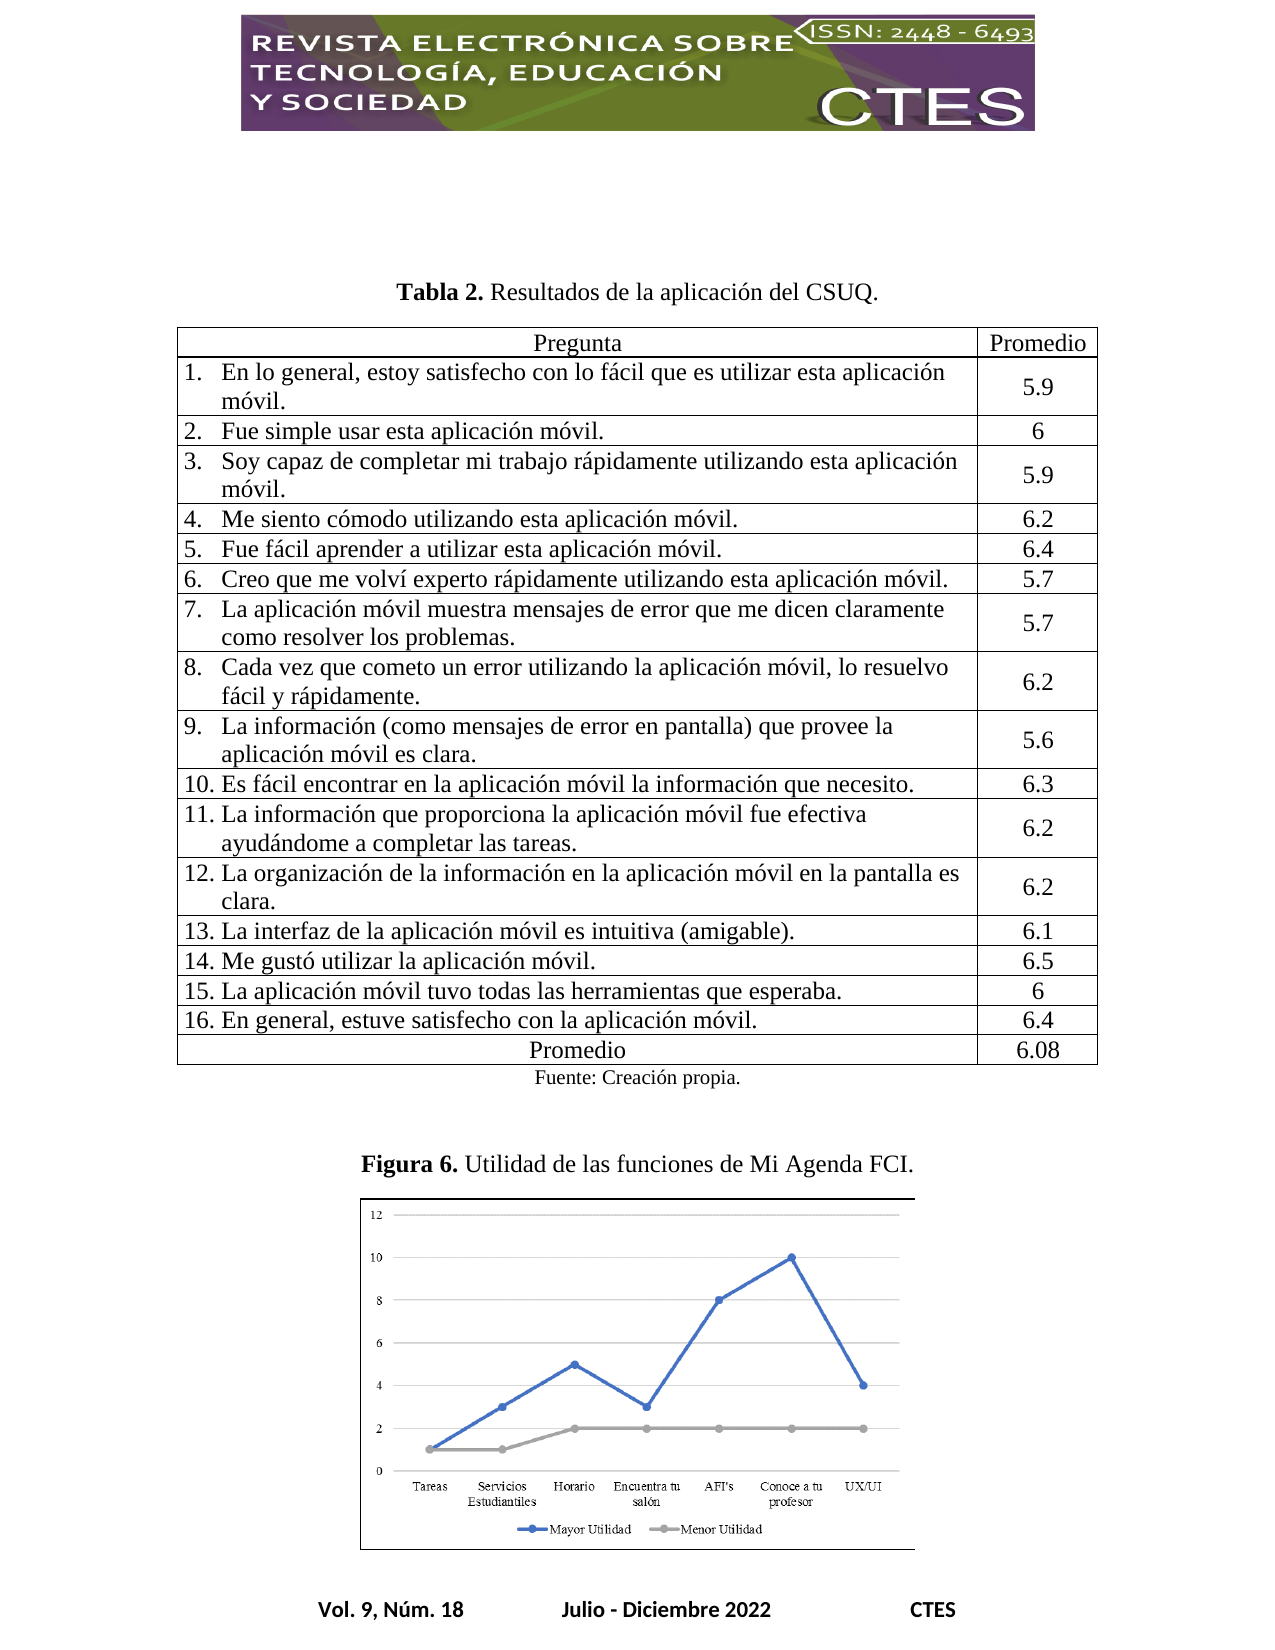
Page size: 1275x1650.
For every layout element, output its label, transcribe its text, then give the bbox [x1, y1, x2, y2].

text Fuente: Creación propia. [177, 1065, 1098, 1089]
table_cell La información que proporciona la aplicación móvil fue efectiva ayudándome a completar las tareas. [178, 799, 977, 857]
table_cell La organización de la información en la aplicación móvil en la pantalla es clara. [178, 858, 977, 915]
table_cell 6 [978, 976, 1097, 1004]
table_cell 6.3 [978, 769, 1097, 798]
table_cell Me gustó utilizar la aplicación móvil. [178, 946, 977, 975]
table_cell Soy capaz de completar mi trabajo rápidamente utilizando esta aplicación móvil. [178, 446, 977, 503]
table_cell La interfaz de la aplicación móvil es intuitiva (amigable). [178, 916, 977, 945]
table_cell 6.4 [978, 1006, 1097, 1034]
table_cell 6.2 [978, 799, 1097, 857]
table_cell 6.1 [978, 916, 1097, 945]
table_cell 5.7 [978, 564, 1097, 593]
table_cell 6.08 [978, 1035, 1097, 1064]
table_cell 6.2 [978, 652, 1097, 710]
table_cell Cada vez que cometo un error utilizando la aplicación móvil, lo resuelvo fácil y rápidamente. [178, 652, 977, 710]
table_cell 6.2 [978, 858, 1097, 915]
table_cell 6.4 [978, 534, 1097, 563]
table_cell 6.5 [978, 946, 1097, 975]
table_cell 6 [978, 416, 1097, 445]
table_cell La información (como mensajes de error en pantalla) que provee la aplicación móvil es clara. [178, 711, 977, 768]
table_cell La aplicación móvil muestra mensajes de error que me dicen claramente como resolver los problemas. [178, 594, 977, 651]
table_cell 5.7 [978, 594, 1097, 651]
table_cell Promedio [178, 1035, 977, 1064]
table_cell Fue fácil aprender a utilizar esta aplicación móvil. [178, 534, 977, 563]
table_cell En lo general, estoy satisfecho con lo fácil que es utilizar esta aplicación móvil. [178, 358, 977, 415]
table_cell Fue simple usar esta aplicación móvil. [178, 416, 977, 445]
table_header Pregunta [178, 328, 977, 356]
picture [360, 1198, 915, 1550]
table_cell La aplicación móvil tuvo todas las herramientas que esperaba. [178, 976, 977, 1004]
table_cell 5.9 [978, 446, 1097, 503]
table_cell 5.6 [978, 711, 1097, 768]
table_cell Me siento cómodo utilizando esta aplicación móvil. [178, 504, 977, 533]
table_cell 6.2 [978, 504, 1097, 533]
text Tabla 2. Resultados de la aplicación del CSUQ. [177, 277, 1098, 306]
table_header Promedio [978, 328, 1097, 356]
text Figura 6. Utilidad de las funciones de Mi Agenda FCI. [177, 1149, 1098, 1178]
table_cell 5.9 [978, 358, 1097, 415]
table_cell En general, estuve satisfecho con la aplicación móvil. [178, 1006, 977, 1034]
table_cell Es fácil encontrar en la aplicación móvil la información que necesito. [178, 769, 977, 798]
picture [240, 14, 1035, 131]
table_cell Creo que me volví experto rápidamente utilizando esta aplicación móvil. [178, 564, 977, 593]
